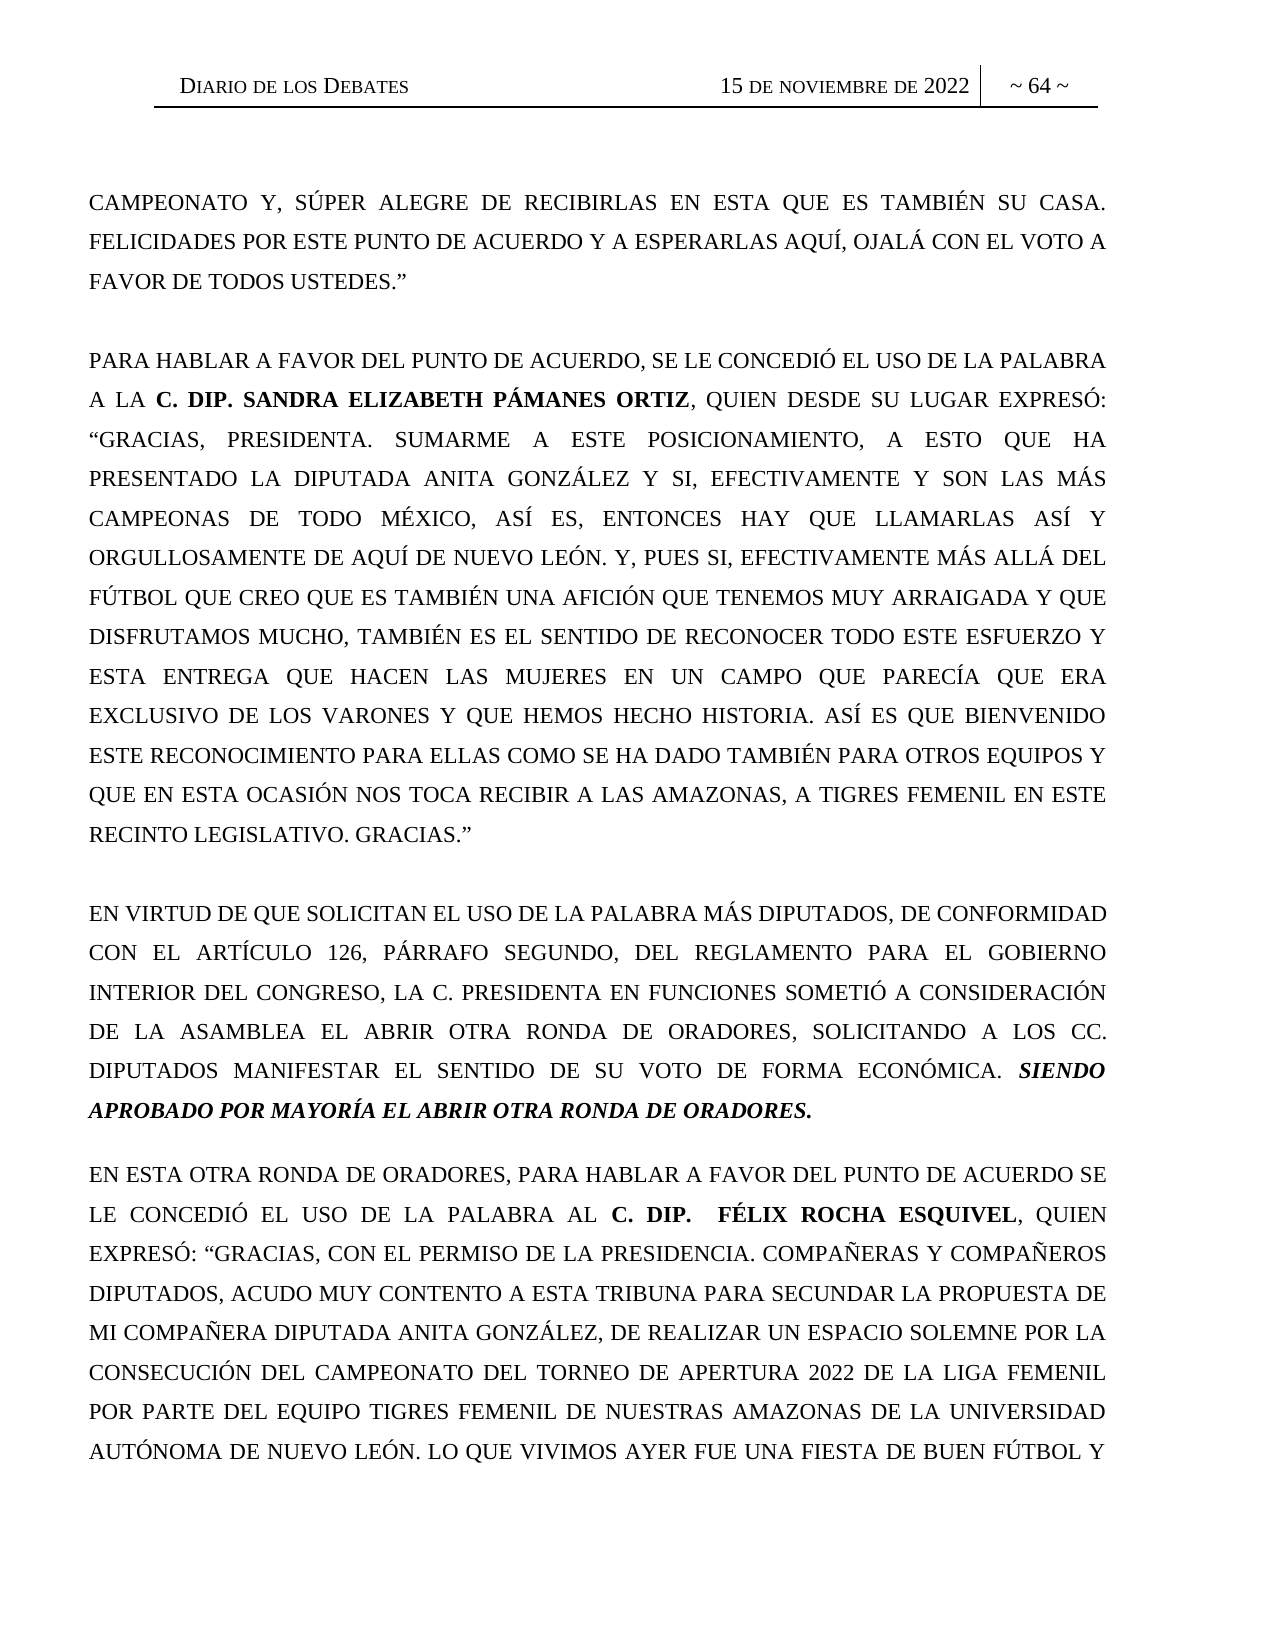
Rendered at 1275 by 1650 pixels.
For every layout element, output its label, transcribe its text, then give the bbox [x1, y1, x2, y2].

text EN VIRTUD DE QUE SOLICITAN EL USO DE LA PALABRA MÁS DIPUTADOS, DE CONFORMIDAD CON EL ARTÍCULO 126, PÁRRAFO SEGUNDO, DEL REGLAMENTO PARA EL GOBIERNO INTERIOR DEL CONGRESO, LA C. PRESIDENTA EN FUNCIONES SOMETIÓ A CONSIDERACIÓN DE LA ASAMBLEA EL ABRIR OTRA RONDA DE ORADORES, SOLICITANDO A LOS CC. DIPUTADOS MANIFESTAR EL SENTIDO DE SU VOTO DE FORMA ECONÓMICA. SIENDO APROBADO POR MAYORÍA EL ABRIR OTRA RONDA DE ORADORES. [89, 899, 1107, 1123]
text PARA HABLAR A FAVOR DEL PUNTO DE ACUERDO, SE LE CONCEDIÓ EL USO DE LA PALABRA A LA C. DIP. SANDRA ELIZABETH PÁMANES ORTIZ, QUIEN DESDE SU LUGAR EXPRESÓ: “GRACIAS, PRESIDENTA. SUMARME A ESTE POSICIONAMIENTO, A ESTO QUE HA PRESENTADO LA DIPUTADA ANITA GONZÁLEZ Y SI, EFECTIVAMENTE Y SON LAS MÁS CAMPEONAS DE TODO MÉXICO, ASÍ ES, ENTONCES HAY QUE LLAMARLAS ASÍ Y ORGULLOSAMENTE DE AQUÍ DE NUEVO LEÓN. Y, PUES SI, EFECTIVAMENTE MÁS ALLÁ DEL FÚTBOL QUE CREO QUE ES TAMBIÉN UNA AFICIÓN QUE TENEMOS MUY ARRAIGADA Y QUE DISFRUTAMOS MUCHO, TAMBIÉN ES EL SENTIDO DE RECONOCER TODO ESTE ESFUERZO Y ESTA ENTREGA QUE HACEN LAS MUJERES EN UN CAMPO QUE PARECÍA QUE ERA EXCLUSIVO DE LOS VARONES Y QUE HEMOS HECHO HISTORIA. ASÍ ES QUE BIENVENIDO ESTE RECONOCIMIENTO PARA ELLAS COMO SE HA DADO TAMBIÉN PARA OTROS EQUIPOS Y QUE EN ESTA OCASIÓN NOS TOCA RECIBIR A LAS AMAZONAS, A TIGRES FEMENIL EN ESTE RECINTO LEGISLATIVO. GRACIAS.” [89, 347, 1107, 847]
